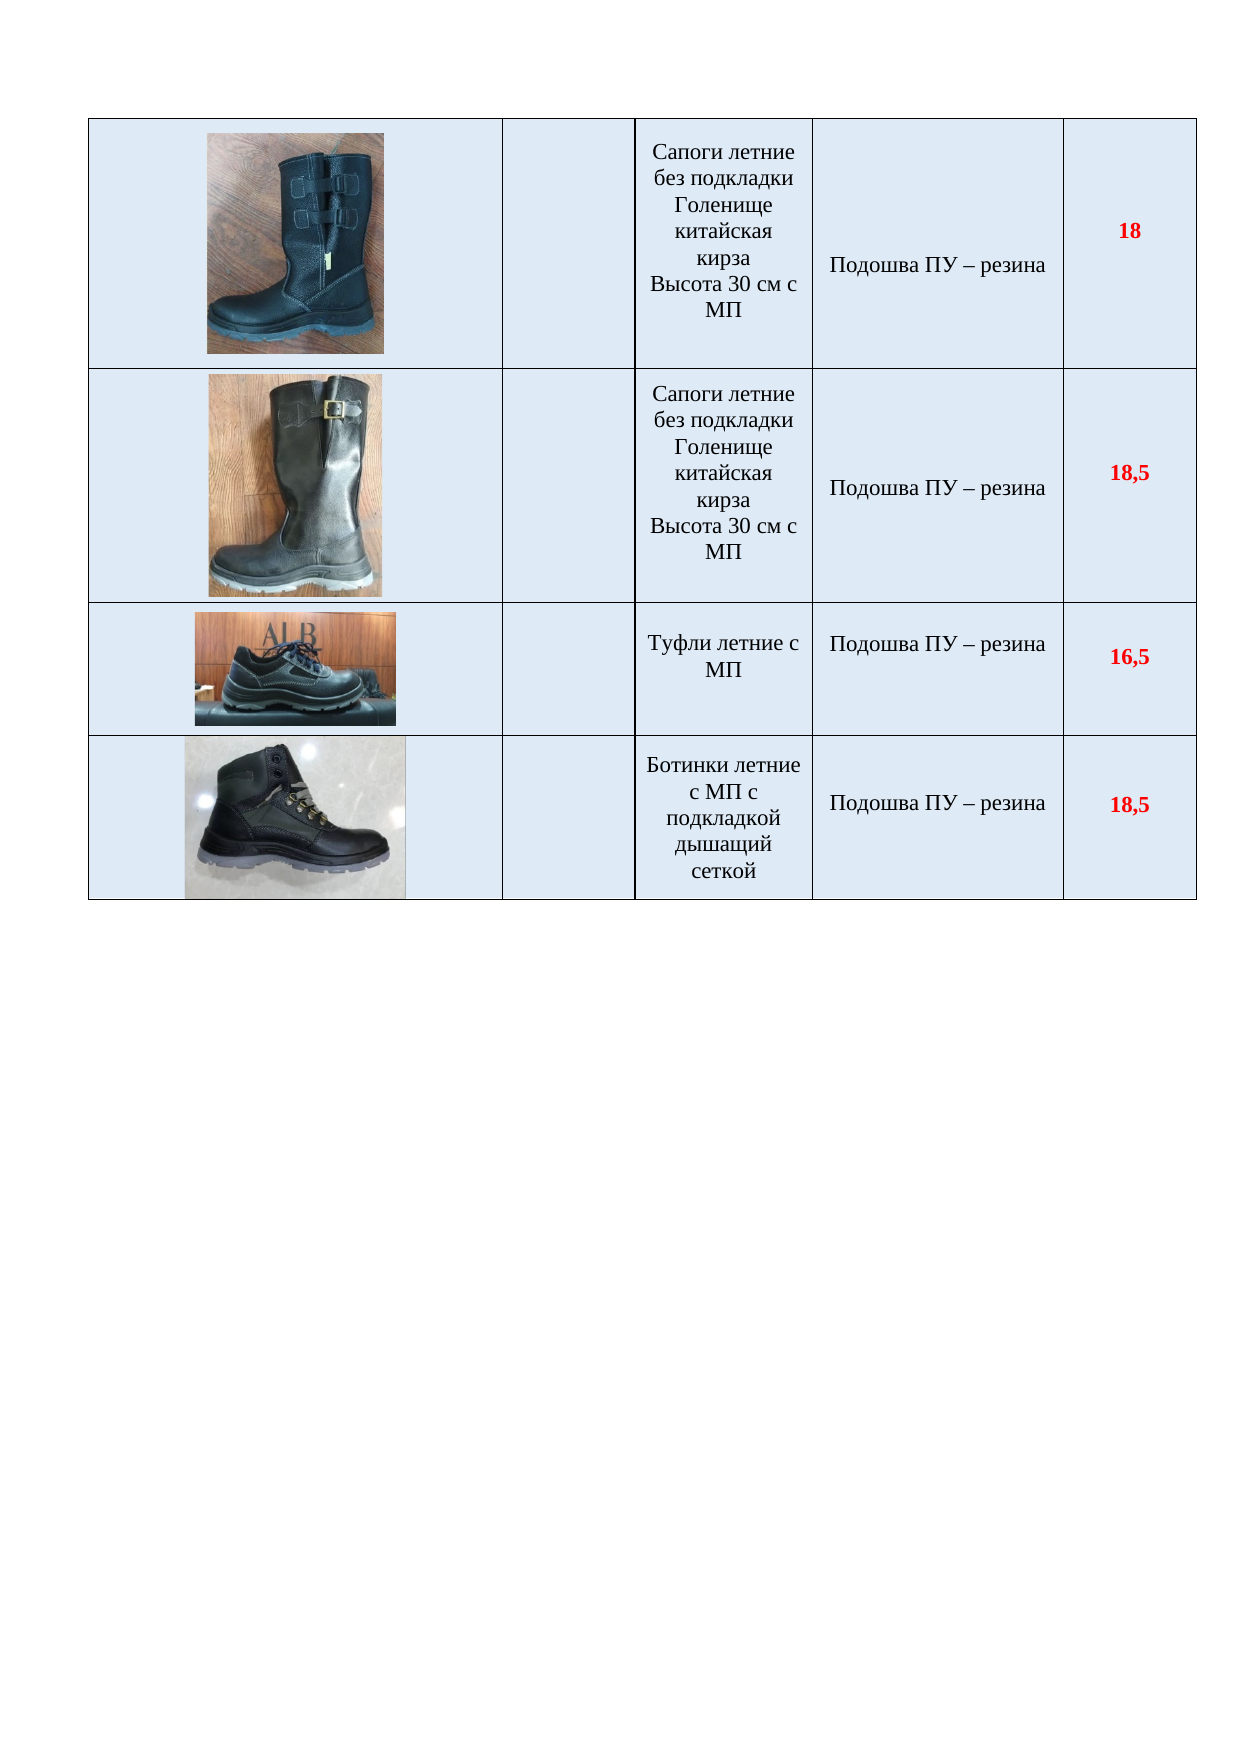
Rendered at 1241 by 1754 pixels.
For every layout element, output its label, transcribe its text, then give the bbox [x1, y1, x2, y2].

table_cell Подошва ПУ – резина [813, 369, 1063, 602]
table_cell 16,5 [1064, 603, 1196, 735]
table_cell [406, 736, 502, 898]
table_cell Туфли летние с МП [636, 603, 812, 735]
table_cell [503, 119, 634, 368]
table_cell 18 [1064, 119, 1196, 368]
table_cell Сапоги летние без подкладки Голенище китайская кирза Высота 30 см с МП [636, 119, 812, 368]
table_cell 18,5 [1064, 369, 1196, 602]
picture [206, 133, 384, 354]
table_cell Подошва ПУ – резина [813, 119, 1063, 368]
table_cell [89, 603, 502, 735]
table_cell [503, 736, 634, 898]
table_cell 18,5 [1064, 736, 1196, 898]
table_cell Ботинки летние с МП с подкладкой дышащий сеткой [636, 736, 812, 898]
table_cell [503, 603, 634, 735]
table_cell [89, 369, 502, 602]
table_cell Сапоги летние без подкладки Голенище китайская кирза Высота 30 см с МП [636, 369, 812, 602]
picture [208, 374, 383, 597]
table_cell [503, 369, 634, 602]
table_cell [89, 119, 502, 368]
table_cell Подошва ПУ – резина [813, 736, 1063, 898]
table_cell [89, 736, 184, 898]
table_cell Подошва ПУ – резина [813, 603, 1063, 735]
picture [184, 736, 406, 899]
picture [194, 612, 396, 726]
